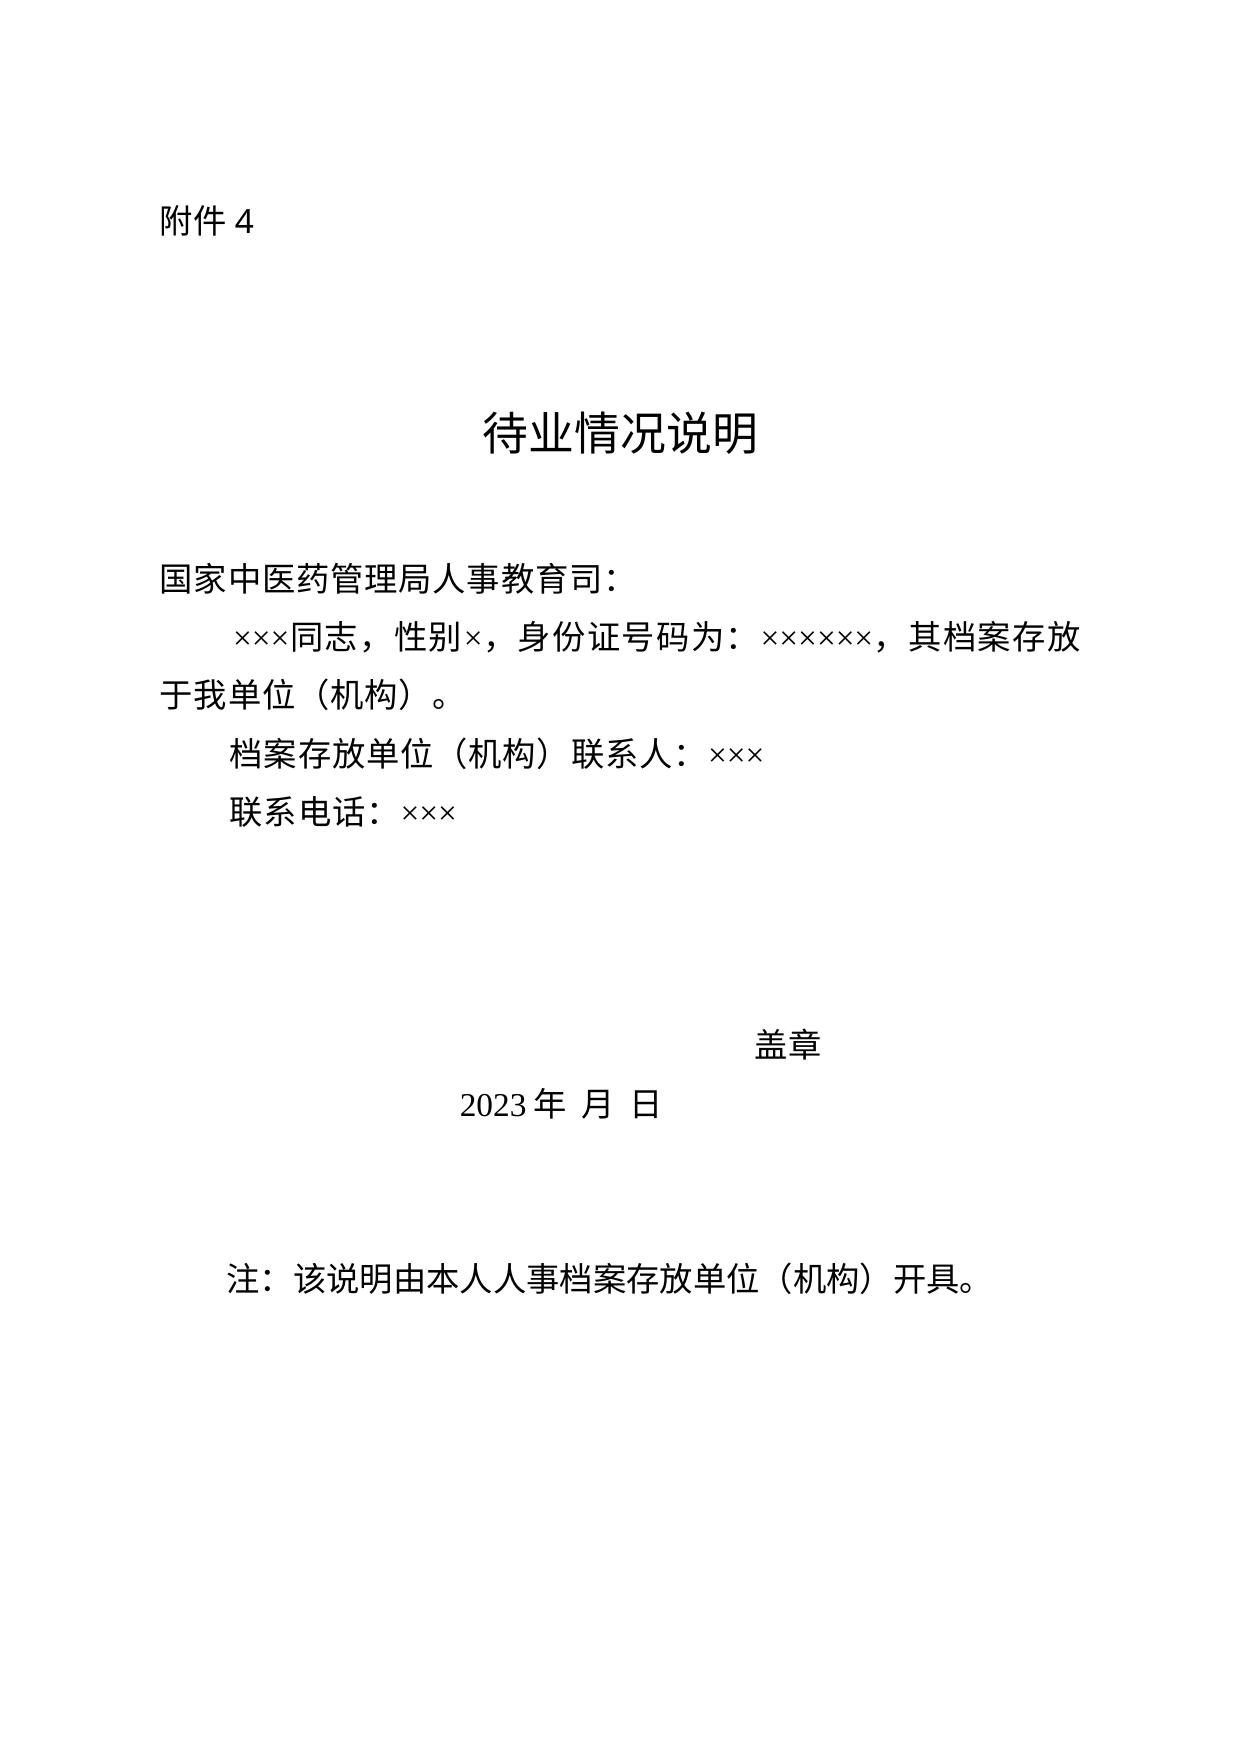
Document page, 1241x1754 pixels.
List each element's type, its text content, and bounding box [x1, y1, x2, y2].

text ×××同志，性别×，身份证号码为：××××××，其档案存放于我单位（机构）。 [159, 603, 1081, 719]
text 档案存放单位（机构）联系人：××× [159, 719, 1081, 778]
text 附件4 [159, 187, 1081, 252]
text 注：该说明由本人人事档案存放单位（机构）开具。 [159, 1244, 1081, 1303]
text 待业情况说明 [159, 382, 1081, 479]
text 盖章 [159, 1011, 1081, 1069]
text 国家中医药管理局人事教育司： [159, 544, 1081, 603]
text 联系电话：××× [159, 778, 1081, 836]
text 2023年 月 日 [159, 1069, 1081, 1128]
